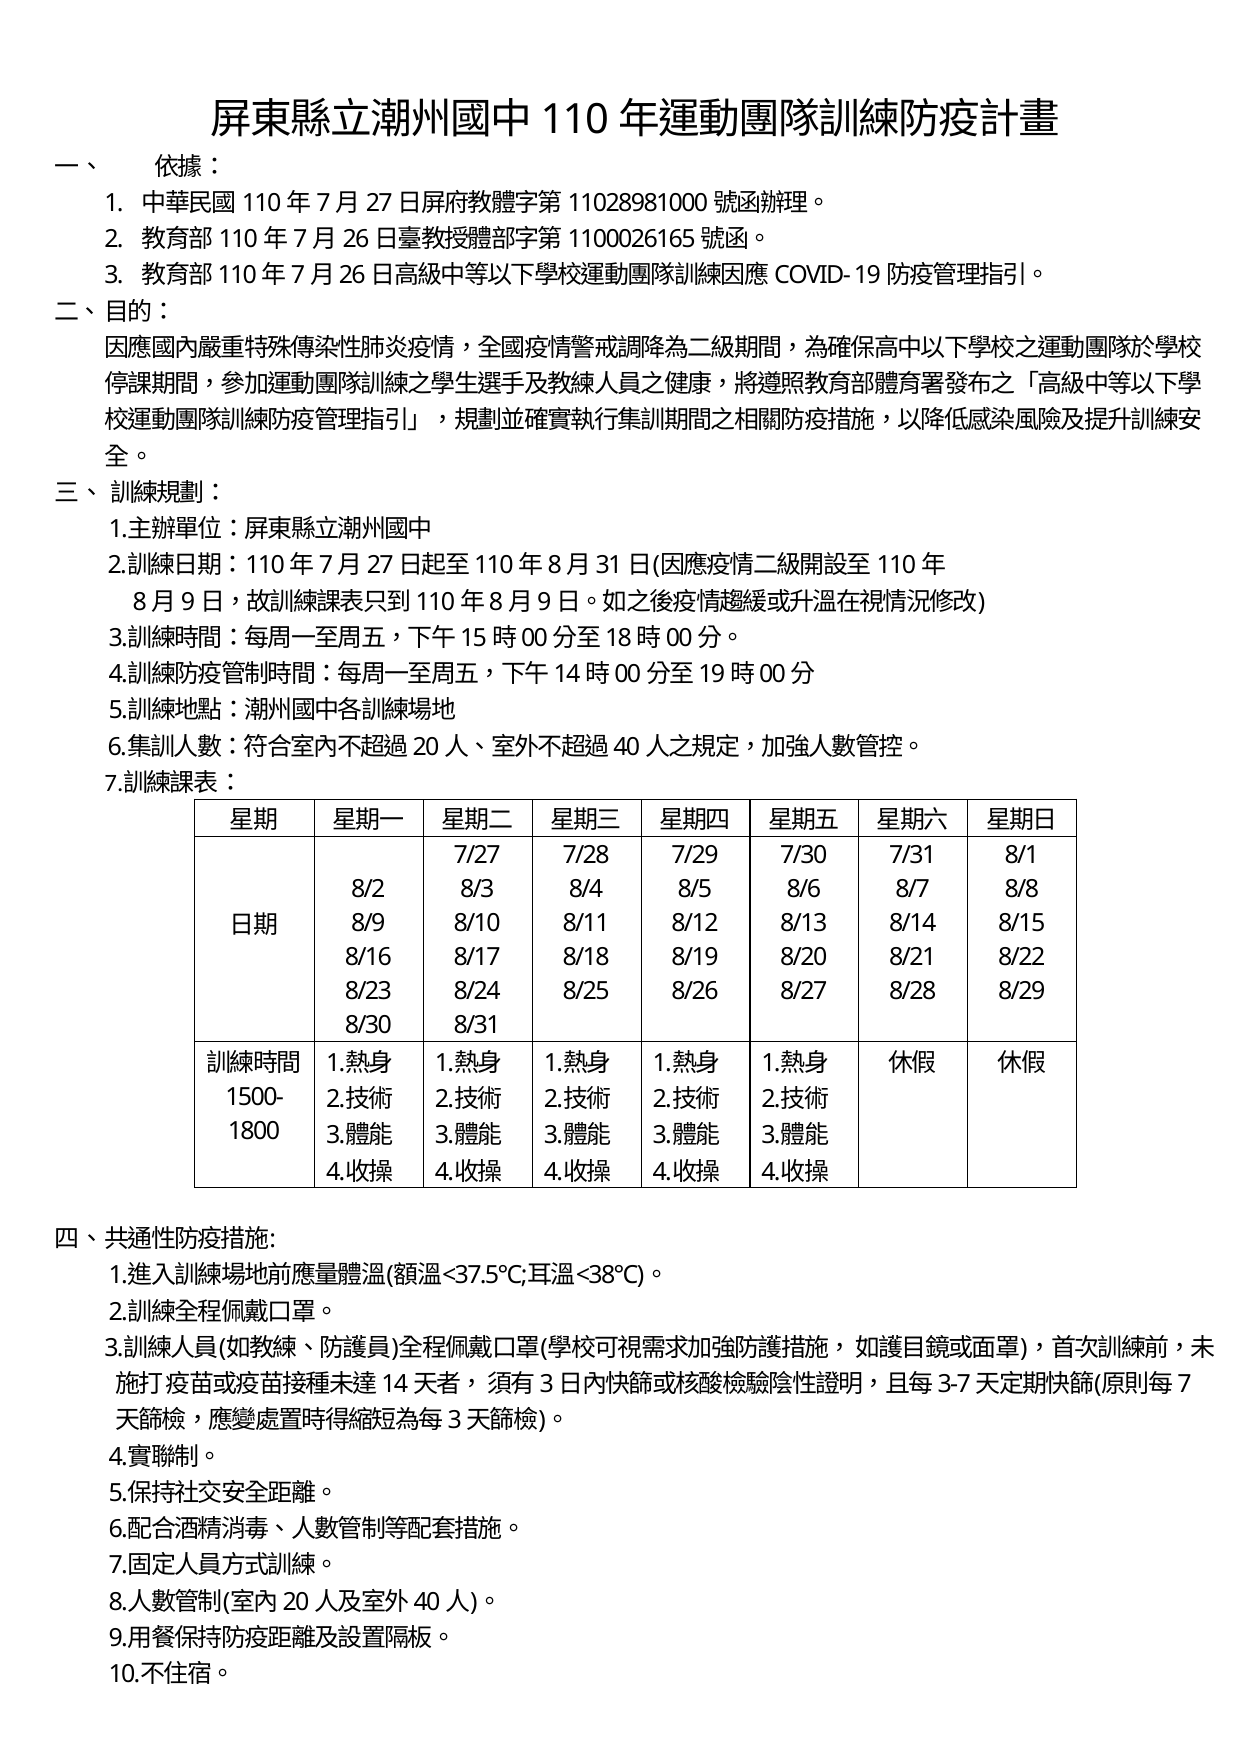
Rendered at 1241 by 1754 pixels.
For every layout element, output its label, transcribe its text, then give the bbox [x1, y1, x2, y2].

table_cell 7/28 8/4 8/11 8/18 8/25 [533, 837, 641, 1041]
table_header 星期四 [642, 800, 749, 836]
table_header 星期三 [533, 800, 641, 836]
text 1.主辦單位：屏東縣立潮州國中 [54, 508, 1217, 545]
text 5.訓練地點：潮州國中各訓練場地 [54, 690, 1217, 726]
table_cell 訓練時間1500-1800 [195, 1042, 314, 1187]
list 中華民國110年7月27日屏府教體字第11028981000號函辦理。 [104, 182, 1217, 218]
table_header 星期 [195, 800, 314, 836]
text 三、 訓練規劃： [54, 472, 1217, 508]
text 9.用餐保持防疫距離及設置隔板。 [54, 1617, 1217, 1654]
list 因應國內嚴重特殊傳染性肺炎疫情，全國疫情警戒調降為二級期間，為確保高中以下學校之運動團隊於學校停課期間，參加運動團隊訓練之學生選手及教練人員之健康，將遵照教育部體育署發布之「高級中等以下學校運動團隊訓練防疫管理指引」，規劃並確實執行集訓期間之相關防疫措施，以降低感染風險及提升訓練安全。 [104, 327, 1217, 472]
text 7.訓練課表： [54, 762, 1217, 798]
table_cell 1.熱身 2.技術 3.體能 4.收操 [424, 1042, 532, 1187]
table_cell 休假 [859, 1042, 967, 1187]
list 目的： [54, 291, 1217, 327]
list 教育部 110 年 7 月 26 日高級中等以下學校運動團隊訓練因應COVID- 19防疫管理指引。 [104, 255, 1217, 291]
text 8 月 9 日，故訓練課表只到 110 年 8 月 9 日。如之後疫情趨緩或升溫在視情況修改) [132, 581, 1217, 617]
text 5.保持社交安全距離。 [54, 1472, 1217, 1509]
table_header 星期日 [968, 800, 1076, 836]
text 10.不住宿。 [54, 1654, 1217, 1690]
table_header 星期一 [315, 800, 423, 836]
table_cell 1.熱身 2.技術 3.體能 4.收操 [642, 1042, 749, 1187]
table_cell 1.熱身 2.技術 3.體能 4.收操 [533, 1042, 641, 1187]
table_cell 7/30 8/6 8/13 8/20 8/27 [751, 837, 858, 1041]
text 2.訓練全程佩戴口罩。 [54, 1291, 1217, 1327]
list 依據： [54, 146, 1217, 182]
table_header 星期五 [751, 800, 858, 836]
table_cell 1.熱身 2.技術 3.體能 4.收操 [315, 1042, 423, 1187]
table_cell 日期 [195, 837, 314, 1041]
list 教育部110年7月26日臺教授體部字第1100026165號函。 [104, 218, 1217, 255]
text 3.訓練時間：每周一至周五，下午 15 時 00 分至 18 時 00 分。 [54, 617, 1217, 653]
table_cell 8/1 8/8 8/15 8/22 8/29 [968, 837, 1076, 1041]
table_cell 7/29 8/5 8/12 8/19 8/26 [642, 837, 749, 1041]
text 6.集訓人數：符合室內不超過 20 人、室外不超過 40 人之規定，加強人數管控。 [107, 726, 1217, 762]
table_cell 8/2 8/9 8/16 8/23 8/30 [315, 837, 423, 1041]
text 8.人數管制(室內 20 人及室外 40 人)。 [54, 1581, 1217, 1617]
text 四、共通性防疫措施: [54, 1219, 1217, 1255]
table_cell 休假 [968, 1042, 1076, 1187]
table_header 星期二 [424, 800, 532, 836]
table_cell 7/31 8/7 8/14 8/21 8/28 [859, 837, 967, 1041]
text 7.固定人員方式訓練。 [54, 1545, 1217, 1581]
text 1.進入訓練場地前應量體溫(額溫<37.5°C;耳溫<38°C)。 [54, 1255, 1217, 1291]
text 屏東縣立潮州國中110 年運動團隊訓練防疫計畫 [54, 85, 1217, 146]
table_cell 1.熱身 2.技術 3.體能 4.收操 [751, 1042, 858, 1187]
text 3.訓練人員(如教練、防護員)全程佩戴口罩(學校可視需求加強防護措施， 如護目鏡或面罩)，首次訓練前，未施打 疫苗或疫苗接種未達 14 天者， 須有 3 日內快篩或核酸檢驗陰性證明，且每 3-7 天定期快篩(原則每 7 天篩檢，應變處置時得縮短為每 3 天篩檢)。 [104, 1327, 1217, 1436]
text 4.訓練防疫管制時間：每周一至周五，下午 14 時 00 分至 19 時 00 分 [54, 653, 1217, 690]
table_header 星期六 [859, 800, 967, 836]
text 4.實聯制。 [54, 1436, 1217, 1472]
text 2.訓練日期：110 年 7 月 27 日起至 110 年 8 月 31 日(因應疫情二級開設至110 年 [107, 545, 1217, 581]
text 6.配合酒精消毒、人數管制等配套措施。 [54, 1509, 1217, 1545]
table_cell 7/27 8/3 8/10 8/17 8/24 8/31 [424, 837, 532, 1041]
